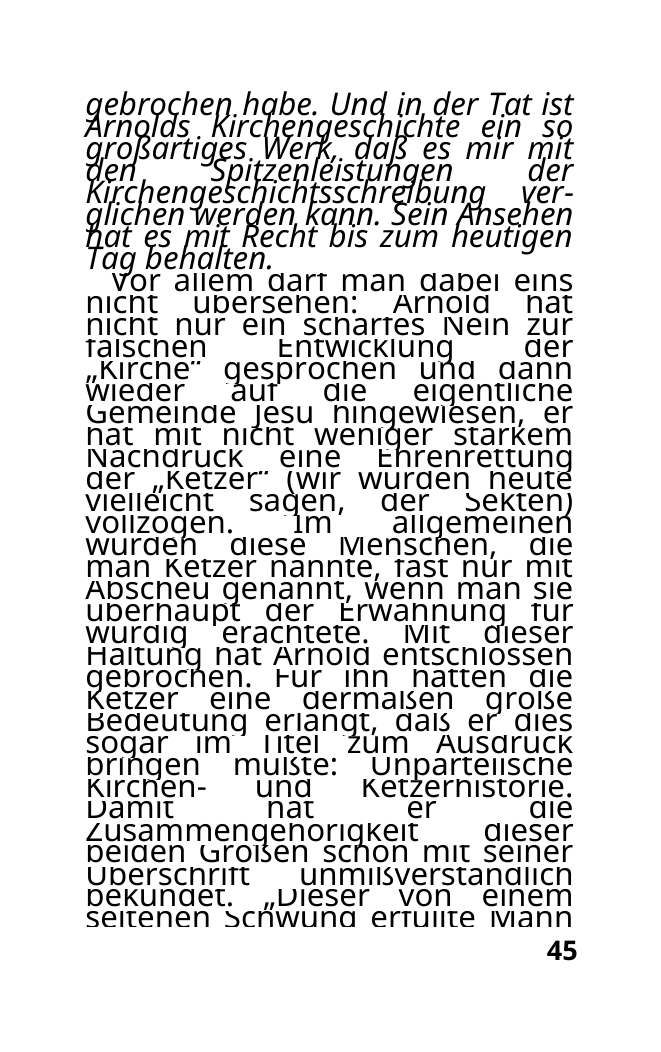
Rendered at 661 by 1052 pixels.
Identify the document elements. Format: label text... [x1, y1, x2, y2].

text gebrochen habe. Und in der Tat ist Arnolds Kirchengeschichte ein so großartiges Werk, daß es mir mit den Spitzenleistungen der Kirchengeschichtsschreibung verglichen werden kann. Sein Ansehen hat es mit Recht bis zum heutigen Tag behalten. [85, 98, 574, 274]
text 45 [547, 938, 578, 966]
text Vor allem darf man dabei eins nicht übersehen: Arnold hat nicht nur ein scharfes Nein zur falschen Entwicklung der „Kirche“ gesprochen und dann wieder auf die eigentliche Gemeinde Jesu hingewiesen, er hat mit nicht weniger starkem Nachdruck eine Ehrenrettung der „Ketzer“ (wir würden heute vielleicht sagen, der Sekten) vollzogen. Im allgemeinen wurden diese Menschen, die man Ketzer nannte, fast nur mit Abscheu genannt, wenn man sie überhaupt der Erwähnung für würdig erachtete. Mit dieser Haltung hat Arnold entschlossen gebrochen. Für ihn hatten die Ketzer eine dermaßen große Bedeutung erlangt, daß er dies sogar im Titel zum Ausdruck bringen mußte: Unparteiische Kirchen- und Ketzerhistorie. Damit hat er die Zusammengehörigkeit dieser beiden Größen schon mit seiner Überschrift unmißverständlich bekundet. „Dieser von einem seltenen Schwung erfüllte Mann hat das Ketzerproblem mit einer geistigen Gewalt zur Diskussion gestellt, wie es in dieser Weise vor und nach ihm nie mehr geschehen ist. Als unsterblicher Ketzeranwalt erhebt sich Arnold in diesem Buch, der ein solch hinreißendes Plädoyer für die Verlästerten hielt, daß die Ketzerdiskussion seitdem nicht mehr umgangen werden kann.“ (Nigg.) [85, 274, 574, 927]
